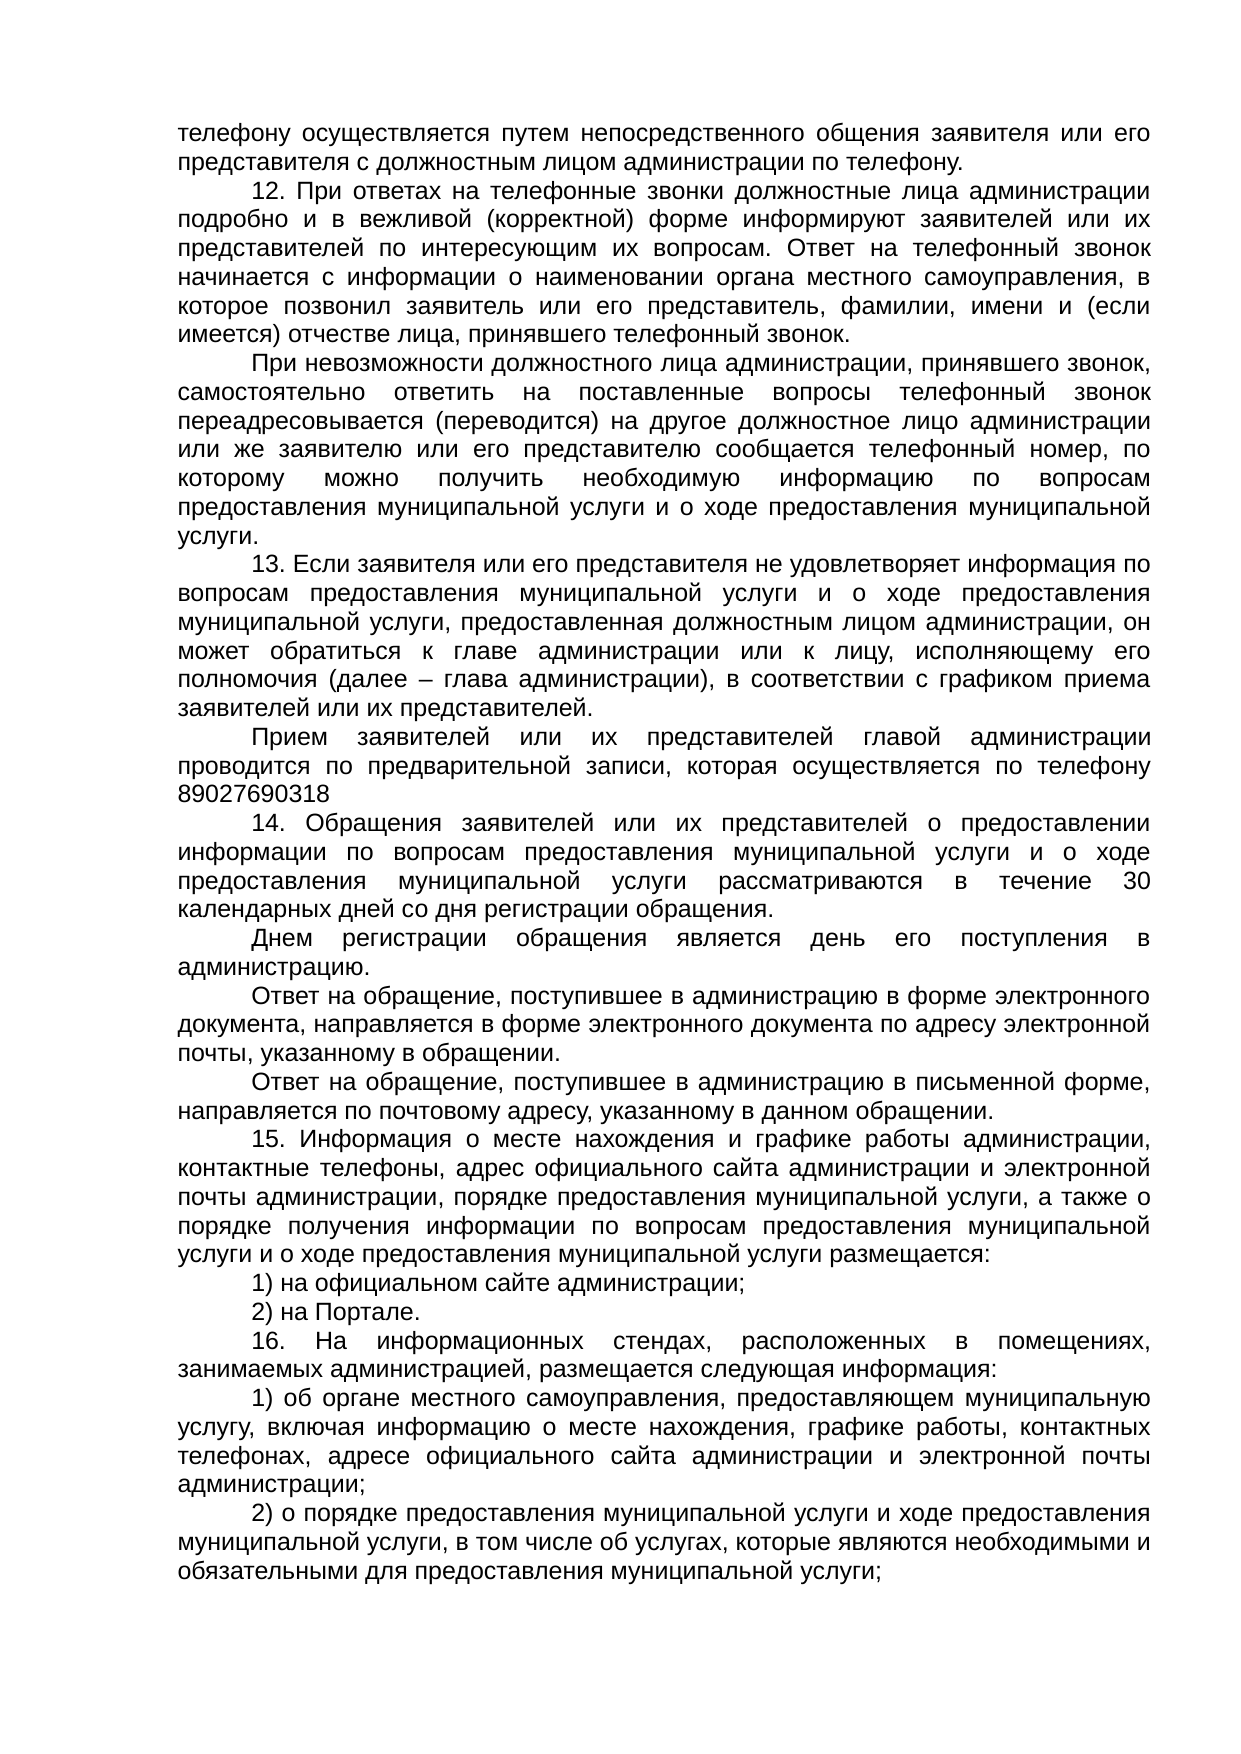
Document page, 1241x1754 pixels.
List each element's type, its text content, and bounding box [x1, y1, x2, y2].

text При невозможности должностного лица администрации, принявшего звонок, самостоятельно ответить на поставленные вопросы телефонный звонок переадресовывается (переводится) на другое должностное лицо администрации или же заявителю или его представителю сообщается телефонный номер, по которому можно получить необходимую информацию по вопросам предоставления муниципальной услуги и о ходе предоставления муниципальной услуги. [177, 348, 1152, 549]
text 1) об органе местного самоуправления, предоставляющем муниципальную услугу, включая информацию о месте нахождения, графике работы, контактных телефонах, адресе официального сайта администрации и электронной почты администрации; [177, 1383, 1152, 1498]
text 16. На информационных стендах, расположенных в помещениях, занимаемых администрацией, размещается следующая информация: [177, 1326, 1152, 1383]
text Днем регистрации обращения является день его поступления в администрацию. [177, 923, 1152, 981]
text 2) на Портале. [177, 1297, 1152, 1326]
text Ответ на обращение, поступившее в администрацию в форме электронного документа, направляется в форме электронного документа по адресу электронной почты, указанному в обращении. [177, 981, 1152, 1067]
text 12. При ответах на телефонные звонки должностные лица администрации подробно и в вежливой (корректной) форме информируют заявителей или их представителей по интересующим их вопросам. Ответ на телефонный звонок начинается с информации о наименовании органа местного самоуправления, в которое позвонил заявитель или его представитель, фамилии, имени и (если имеется) отчестве лица, принявшего телефонный звонок. [177, 176, 1152, 348]
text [177, 118, 1152, 176]
text 1) на официальном сайте администрации; [177, 1268, 1152, 1297]
text Ответ на обращение, поступившее в администрацию в письменной форме, направляется по почтовому адресу, указанному в данном обращении. [177, 1067, 1152, 1124]
text 13. Если заявителя или его представителя не удовлетворяет информация по вопросам предоставления муниципальной услуги и о ходе предоставления муниципальной услуги, предоставленная должностным лицом администрации, он может обратиться к главе администрации или к лицу, исполняющему его полномочия (далее – глава администрации), в соответствии с графиком приема заявителей или их представителей. [177, 549, 1152, 722]
text Прием заявителей или их представителей главой администрации проводится по предварительной записи, которая осуществляется по телефону 89027690318 [177, 722, 1152, 808]
text 14. Обращения заявителей или их представителей о предоставлении информации по вопросам предоставления муниципальной услуги и о ходе предоставления муниципальной услуги рассматриваются в течение 30 календарных дней со дня регистрации обращения. [177, 808, 1152, 923]
text 15. Информация о месте нахождения и графике работы администрации, контактные телефоны, адрес официального сайта администрации и электронной почты администрации, порядке предоставления муниципальной услуги, а также о порядке получения информации по вопросам предоставления муниципальной услуги и о ходе предоставления муниципальной услуги размещается: [177, 1124, 1152, 1268]
text 2) о порядке предоставления муниципальной услуги и ходе предоставления муниципальной услуги, в том числе об услугах, которые являются необходимыми и обязательными для предоставления муниципальной услуги; [177, 1498, 1152, 1584]
